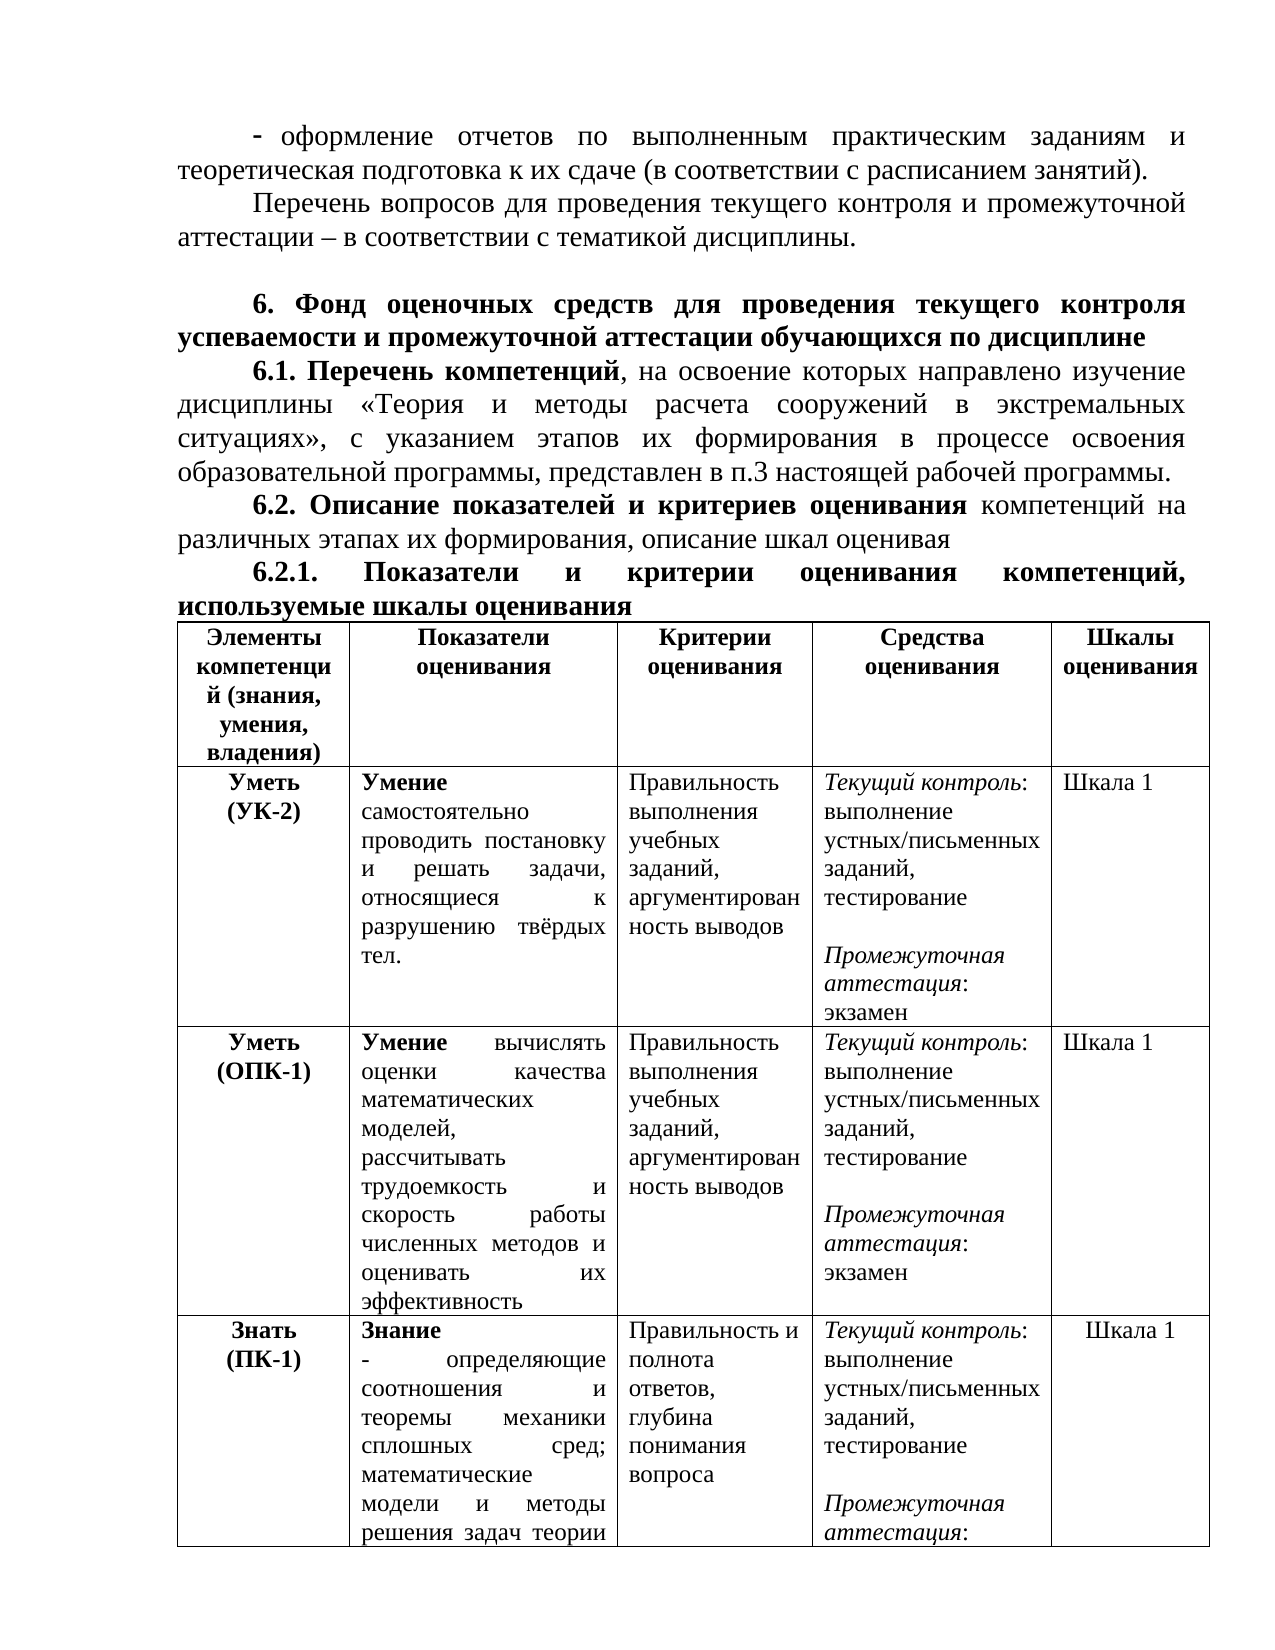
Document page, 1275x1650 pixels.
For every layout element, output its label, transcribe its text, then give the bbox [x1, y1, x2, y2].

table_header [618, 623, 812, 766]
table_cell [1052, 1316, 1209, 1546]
text 6. Фонд оценочных средств для проведения текущего контроля успеваемости и промежуточной аттестации обучающихся по дисциплине [177, 286, 1186, 353]
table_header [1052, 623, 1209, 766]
list оформление отчетов по выполненным практическим заданиям и теоретическая подготовка к их сдаче (в соответствии с расписанием занятий). [177, 118, 1186, 185]
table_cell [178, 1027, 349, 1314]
text 6.2. Описание показателей и критериев оценивания компетенций на различных этапах их формирования, описание шкал оценивая [177, 487, 1186, 554]
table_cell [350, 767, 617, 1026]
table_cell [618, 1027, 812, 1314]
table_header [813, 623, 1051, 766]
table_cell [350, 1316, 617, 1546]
text 6.1. Перечень компетенций, на освоение которых направлено изучение дисциплины «Теория и методы расчета сооружений в экстремальных ситуациях», с указанием этапов их формирования в процессе освоения образовательной программы, представлен в п.3 настоящей рабочей программы. [177, 353, 1186, 487]
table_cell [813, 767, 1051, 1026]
text 6.2.1. Показатели и критерии оценивания компетенций, используемые шкалы оценивания [177, 554, 1186, 621]
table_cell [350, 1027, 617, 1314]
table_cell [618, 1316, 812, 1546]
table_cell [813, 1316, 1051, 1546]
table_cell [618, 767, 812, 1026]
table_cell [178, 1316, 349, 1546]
text Перечень вопросов для проведения текущего контроля и промежуточной аттестации – в соответствии с тематикой дисциплины. [177, 185, 1186, 252]
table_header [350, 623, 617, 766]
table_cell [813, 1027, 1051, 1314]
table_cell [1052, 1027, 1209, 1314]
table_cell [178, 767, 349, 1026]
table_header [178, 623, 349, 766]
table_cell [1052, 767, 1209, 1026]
